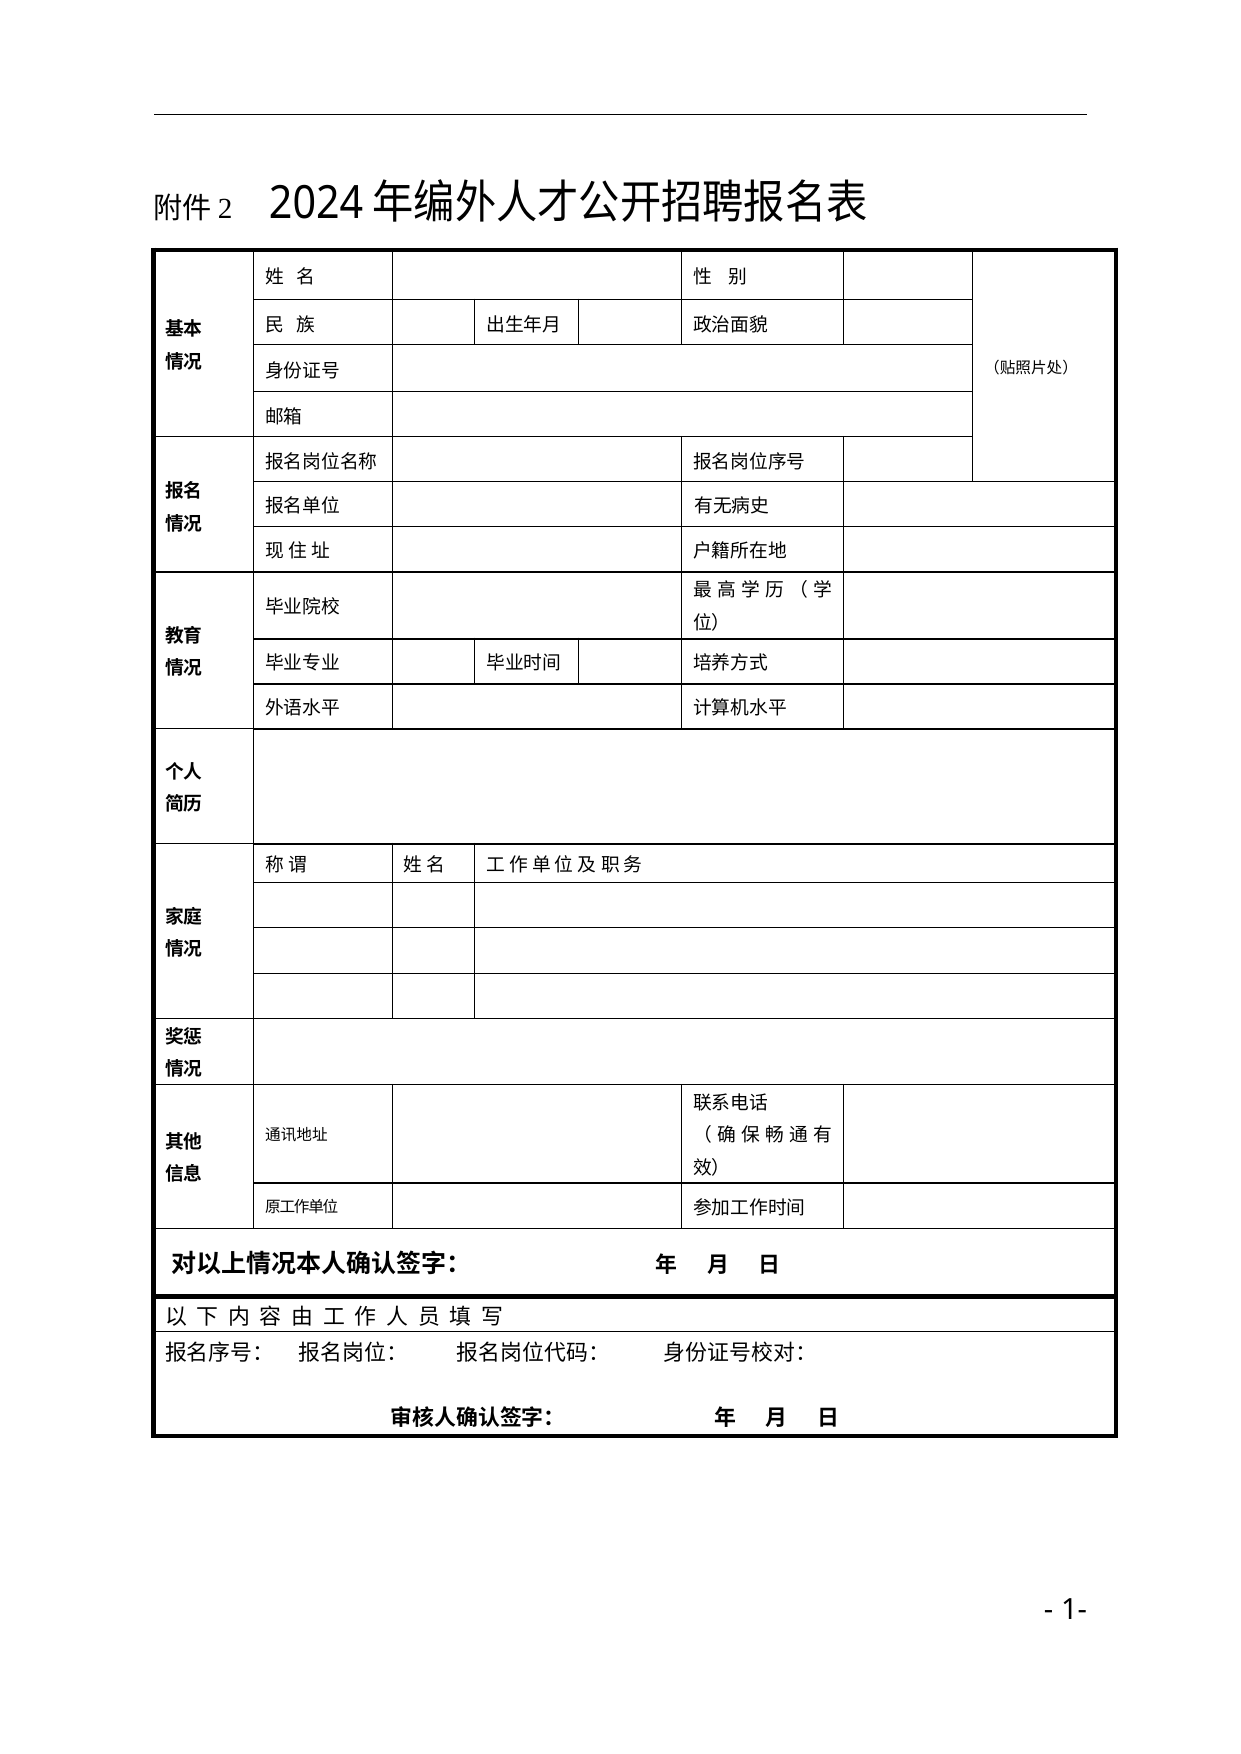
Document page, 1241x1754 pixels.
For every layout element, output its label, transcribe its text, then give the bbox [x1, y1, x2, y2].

table_cell [393, 392, 972, 436]
table_cell [475, 974, 1114, 1018]
table_cell [254, 730, 1114, 843]
table_cell 奖惩 情况 [156, 1019, 253, 1084]
table_cell [393, 482, 681, 526]
table_cell 对以上情况本人确认签字： 年 月 日 [156, 1229, 1114, 1294]
table_cell 报名岗位序号 [682, 437, 843, 481]
table_cell [254, 974, 392, 1018]
table_cell [254, 928, 392, 972]
table_cell [393, 928, 474, 972]
table_cell 报名岗位名称 [254, 437, 392, 481]
table_cell 培养方式 [682, 640, 843, 683]
table_cell 教育 情况 [156, 573, 253, 728]
table_cell 有无病史 [682, 482, 843, 526]
table_cell 其他 信息 [156, 1085, 253, 1228]
table_cell 外语水平 [254, 685, 392, 728]
table_cell 以 下 内 容 由 工 作 人 员 填 写 [156, 1299, 1114, 1331]
table_cell [844, 437, 972, 481]
table_cell [254, 1019, 1114, 1084]
table_cell 户籍所在地 [682, 527, 843, 571]
table_cell 通讯地址 [254, 1085, 392, 1182]
table_cell [844, 1184, 1114, 1228]
table_cell 姓 名 [393, 845, 474, 882]
table_cell [579, 300, 681, 343]
table_header 性 别 [682, 252, 843, 298]
table_cell [844, 482, 1114, 526]
table_cell [393, 300, 474, 343]
table_cell 政治面貌 [682, 300, 843, 343]
table_cell 最高学历（学位） [682, 573, 843, 637]
table_cell 计算机水平 [682, 685, 843, 728]
table_cell [393, 685, 681, 728]
table_cell 称 谓 [254, 845, 392, 882]
table_cell 邮箱 [254, 392, 392, 436]
table_cell 报名单位 [254, 482, 392, 526]
table_cell [393, 345, 972, 391]
table_header 姓 名 [254, 252, 392, 298]
table_cell 毕业时间 [475, 640, 578, 683]
table_cell 家庭 情况 [156, 844, 253, 1018]
table_cell [393, 1085, 681, 1182]
table_cell 身份证号 [254, 345, 392, 391]
table_cell 报名 情况 [156, 437, 253, 571]
table_header （贴照片处） [973, 252, 1114, 481]
table_cell [393, 527, 681, 571]
text 附件2 2024年编外人才公开招聘报名表 [153, 150, 1087, 247]
table_cell [844, 573, 1114, 637]
table_cell [844, 1085, 1114, 1182]
table_cell 参加工作时间 [682, 1184, 843, 1228]
table_header [393, 252, 681, 298]
table_cell 个人 简历 [156, 729, 253, 843]
table_cell 报名序号： 报名岗位： 报名岗位代码： 身份证号校对： 审核人确认签字： 年 月 日 [156, 1332, 1114, 1434]
table_cell [475, 928, 1114, 972]
table_cell [393, 640, 474, 683]
table_header [844, 252, 972, 298]
table_cell 工 作 单 位 及 职 务 [475, 845, 1114, 882]
table_cell [254, 883, 392, 927]
table_cell [393, 883, 474, 927]
table_cell [844, 527, 1114, 571]
table_cell 民 族 [254, 300, 392, 343]
table_cell [579, 640, 681, 683]
table_cell [844, 685, 1114, 728]
table_cell [844, 300, 972, 343]
table_cell [844, 640, 1114, 683]
table_cell [393, 437, 681, 481]
table_cell [393, 1184, 681, 1228]
table_cell [393, 573, 681, 637]
table_header 基本 情况 [156, 252, 253, 436]
table_cell 联系电话 （确保畅通有效） [682, 1085, 843, 1182]
table_cell 原工作单位 [254, 1184, 392, 1228]
table_cell [393, 974, 474, 1018]
table_cell 现 住 址 [254, 527, 392, 571]
table_cell 毕业专业 [254, 640, 392, 683]
table_cell 毕业院校 [254, 573, 392, 637]
table_cell [475, 883, 1114, 927]
table_cell 出生年月 [475, 300, 578, 343]
